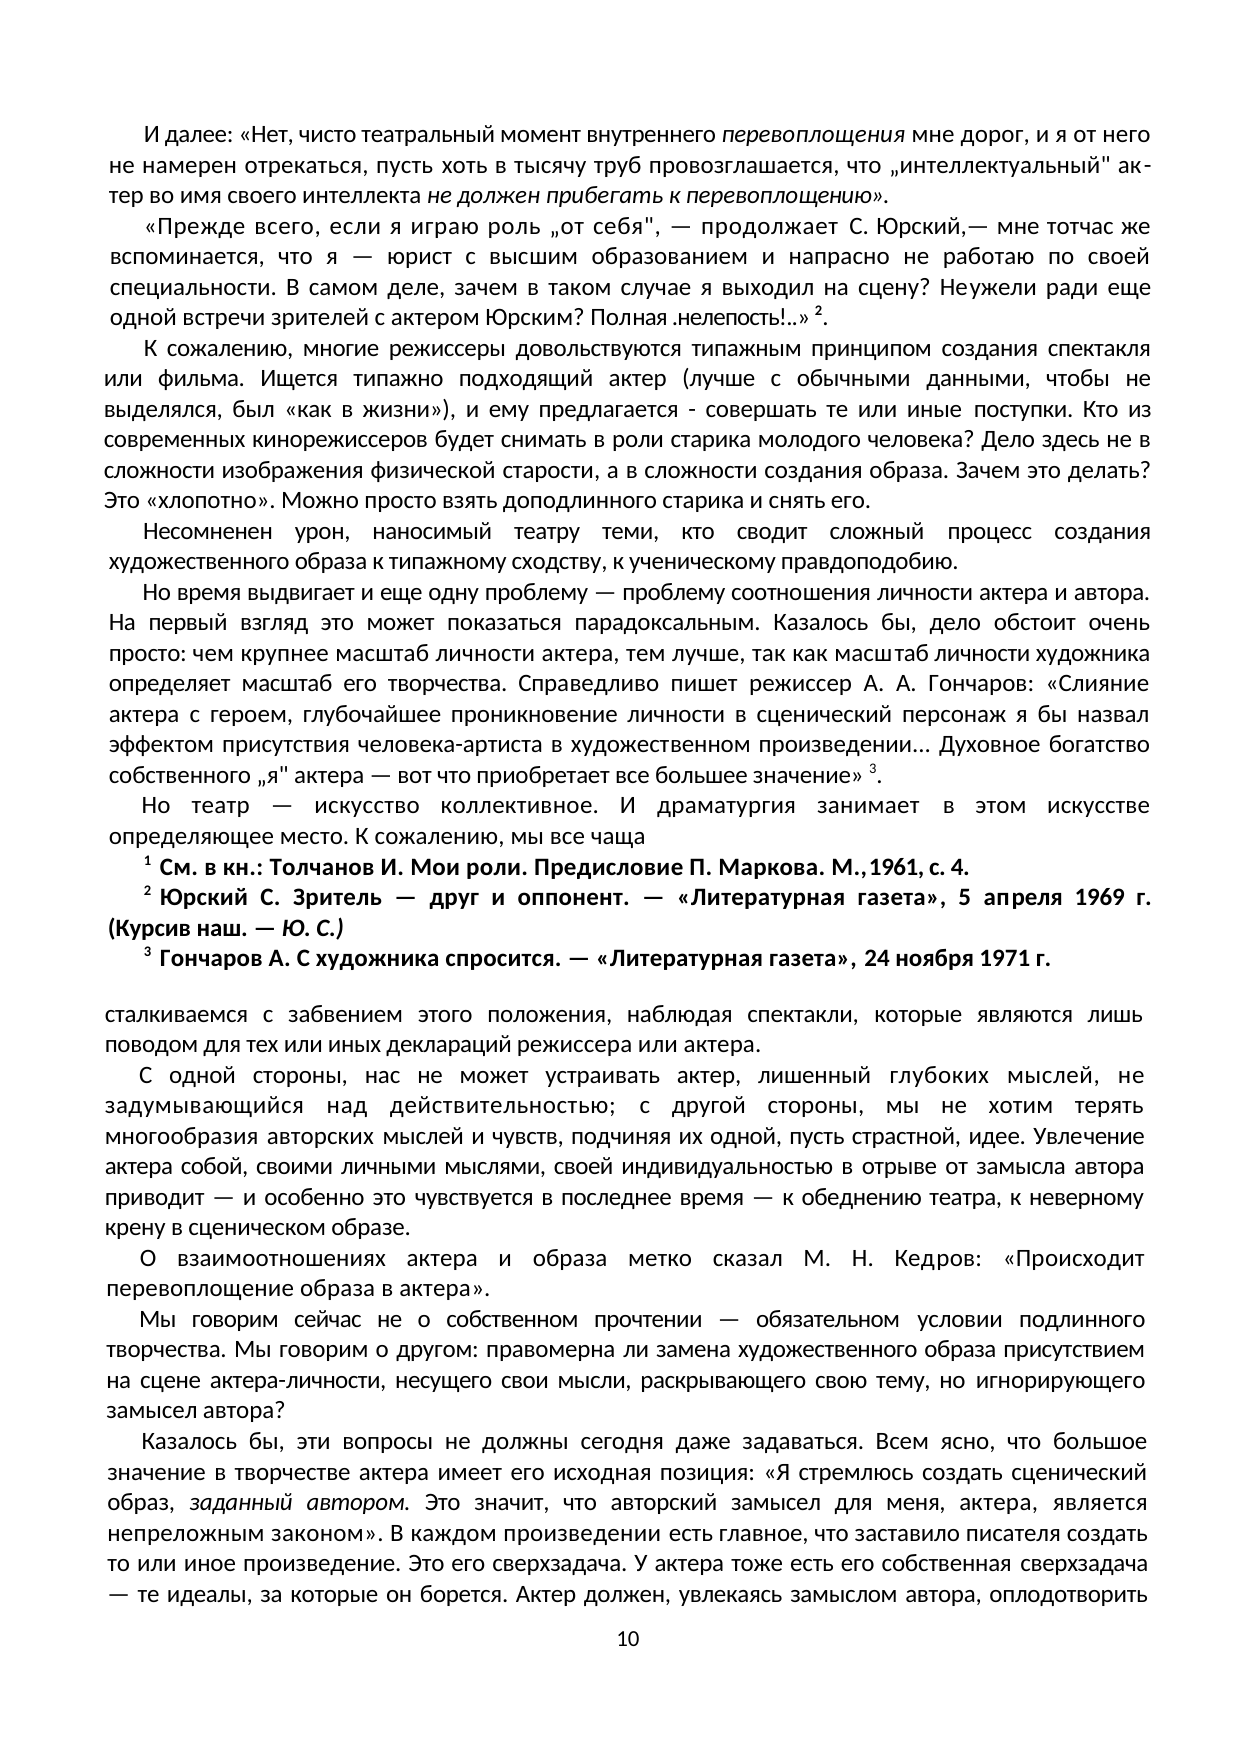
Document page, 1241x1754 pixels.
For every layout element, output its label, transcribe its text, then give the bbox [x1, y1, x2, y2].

text Но время выдвигает и еще одну проблему — проблему соотношения личности актера и автора. На первый взгляд это может показаться парадоксальным. Казалось бы, дело обстоит очень просто: чем крупнее масштаб личности актера, тем лучше, так как масштаб личности художника определяет масштаб его творчества. Справедливо пишет режиссер А. А. Гончаров: «Слияние актера с героем, глубочайшее проникновение личности в сценический персонаж я бы назвал эффектом присутствия человека-артиста в художественном произведении... Духовное богатство собственного „я" актера — вот что приобретает все большее значение» 3. [108, 576, 1150, 790]
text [107, 1425, 1148, 1608]
text сталкиваемся с забвением этого положения, наблюдая спектакли, которые являются лишь поводом для тех или иных деклараций режиссера или актера. [104, 998, 1143, 1059]
text И далее: «Нет, чисто театральный момент внутреннего перевоплощения мне дорог, и я от него не намерен отрекаться, пусть хоть в тысячу труб провозглашается, что „интеллектуальный" актер во имя своего интеллекта не должен прибегать к перевоплощению». [108, 118, 1151, 210]
text 3 Гончаров А. С художника спросится. — «Литературная газета», 24 ноября 1971 г. [108, 942, 1152, 973]
text «Прежде всего, если я играю роль „от себя", — продолжает С. Юрский,— мне тотчас же вспоминается, что я — юрист с высшим образованием и напрасно не работаю по своей специальности. В самом деле, зачем в таком случае я выходил на сцену? Неужели ради еще одной встречи зрителей с актером Юрским? Полная .нелепость!..» 2. [109, 210, 1151, 332]
text 2 Юрский С. Зритель — друг и оппонент. — «Литературная газета», 5 апреля 1969 г. (Курсив наш. — Ю. С.) [108, 881, 1152, 942]
text Несомненен урон, наносимый театру теми, кто сводит сложный процесс создания художественного образа к типажному сходству, к ученическому правдоподобию. [108, 515, 1151, 576]
text С одной стороны, нас не может устраивать актер, лишенный глубоких мыслей, не задумывающийся над действительностью; с другой стороны, мы не хотим терять многообразия авторских мыслей и чувств, подчиняя их одной, пусть страстной, идее. Увлечение актера собой, своими личными мыслями, своей индивидуальностью в отрыве от замысла автора приводит — и особенно это чувствуется в последнее время — к обеднению театра, к неверному крену в сценическом образе. [104, 1059, 1145, 1242]
text Но театр — искусство коллективное. И драматургия занимает в этом искусстве определяющее место. К сожалению, мы все чаща [108, 790, 1150, 851]
text О взаимоотношениях актера и образа метко сказал М. Н. Кедров: «Происходит перевоплощение образа в актера». [106, 1242, 1145, 1303]
text 1 См. в кн.: Толчанов И. Мои роли. Предисловие П. Маркова. М.,1961, с. 4. [108, 851, 1152, 881]
text К сожалению, многие режиссеры довольствуются типажным принципом создания спектакля или фильма. Ищется типажно подходящий актер (лучше с обычными данными, чтобы не выделялся, был «как в жизни»), и ему предлагается - совершать те или иные поступки. Кто из современных кинорежиссеров будет снимать в роли старика молодого человека? Дело здесь не в сложности изображения физической старости, а в сложности создания образа. Зачем это делать? Это «хлопотно». Можно просто взять доподлинного старика и снять его. [103, 332, 1152, 515]
text Мы говорим сейчас не о собственном прочтении — обязательном условии подлинного творчества. Мы говорим о другом: правомерна ли замена художественного образа присутствием на сцене актера-личности, несущего свои мысли, раскрывающего свою тему, но игнорирующего замысел автора? [106, 1303, 1145, 1425]
